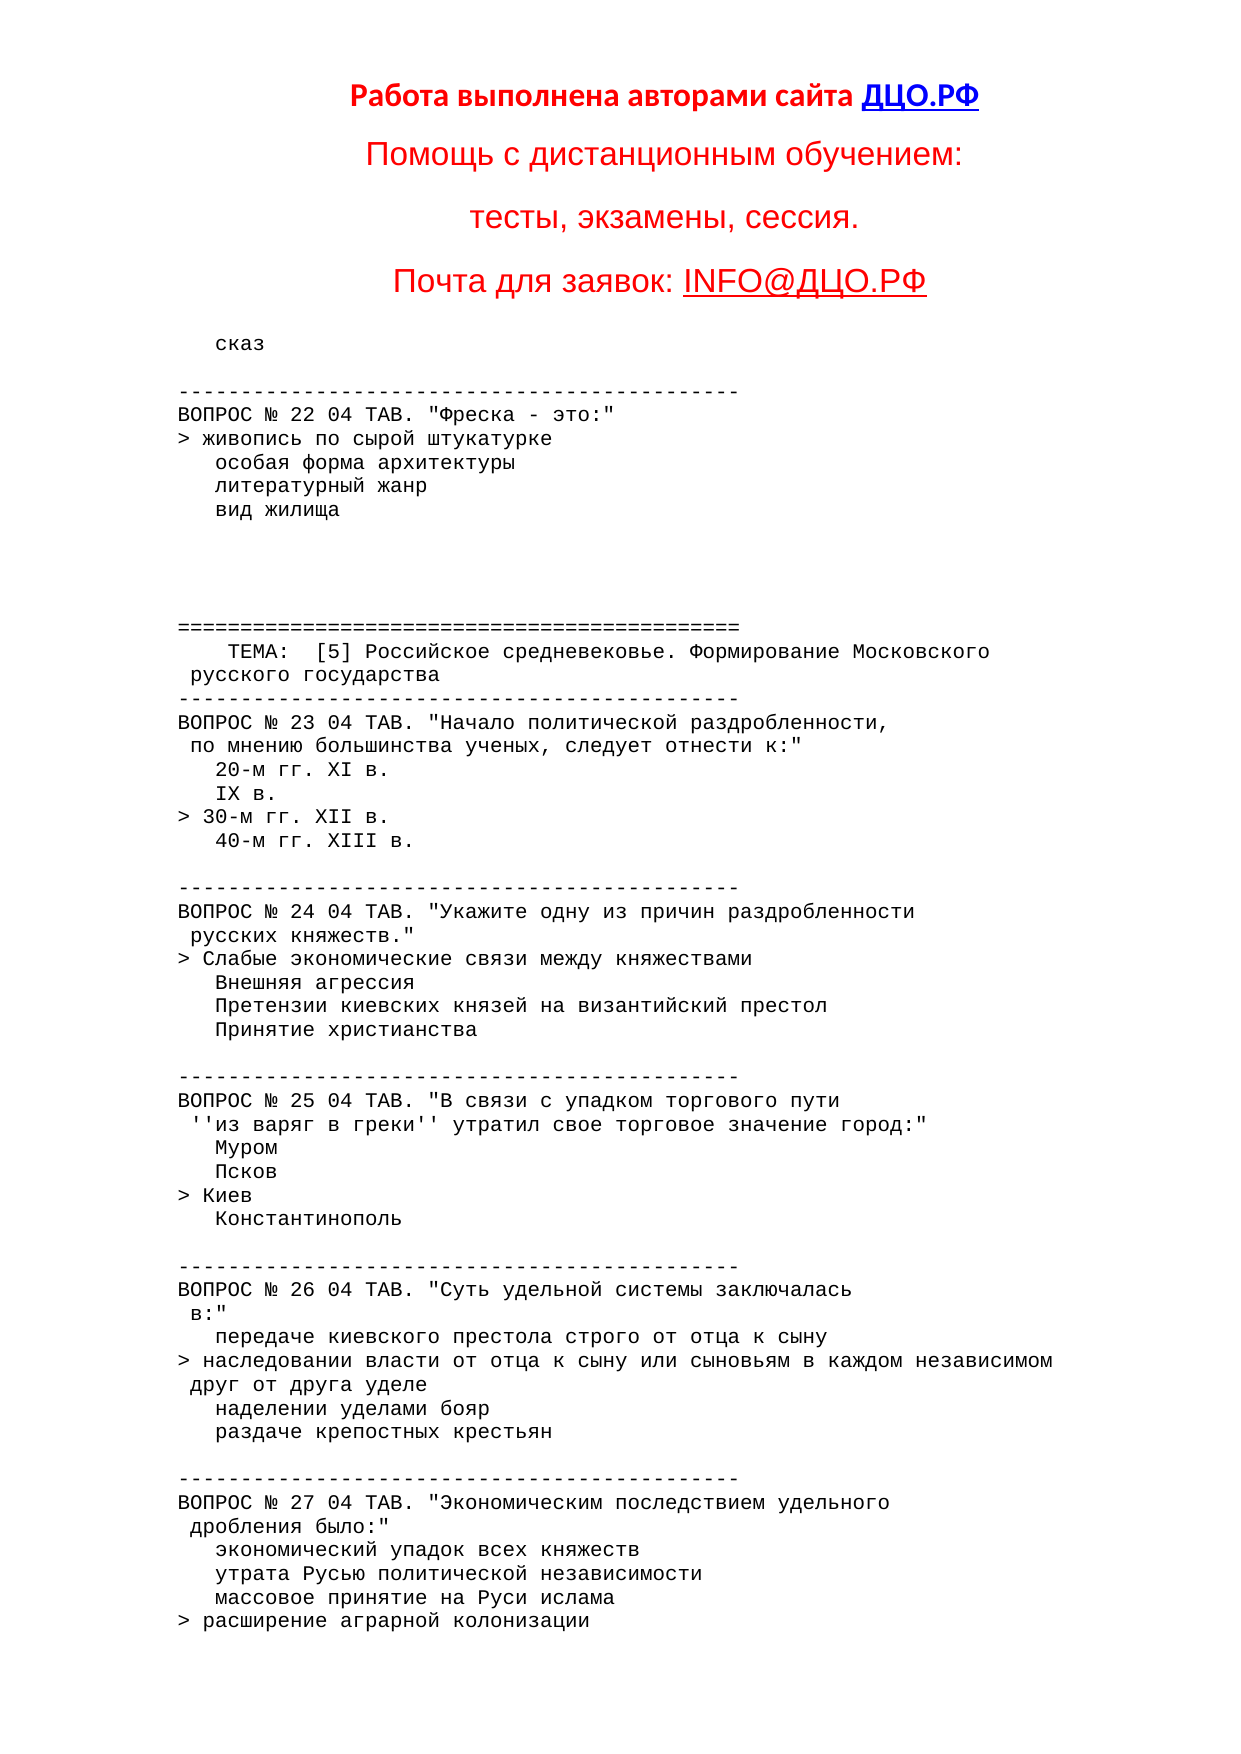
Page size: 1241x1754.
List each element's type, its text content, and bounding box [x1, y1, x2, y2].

text > живопись по сырой штукатурке [177, 428, 1152, 452]
text IX в. [177, 783, 1152, 806]
text в:" [177, 1303, 1152, 1327]
text вид жилища [177, 499, 1152, 523]
text ВОПРОС № 27 04 TAB. "Экономическим последствием удельного [177, 1492, 1152, 1516]
text > наследовании власти от отца к сыну или сыновьям в каждом независимом [177, 1350, 1152, 1374]
text сказ [177, 333, 1152, 357]
text --------------------------------------------- [177, 1256, 1152, 1279]
text ''из варяг в греки'' утратил свое торговое значение город:" [177, 1114, 1152, 1137]
text Претензии киевских князей на византийский престол [177, 996, 1152, 1019]
text > расширение аграрной колонизации [177, 1610, 1152, 1634]
text ТЕМА: [5] Российское средневековье. Формирование Московского [177, 641, 1152, 664]
text особая форма архитектуры [177, 452, 1152, 475]
text Принятие христианства [177, 1019, 1152, 1043]
text Муром [177, 1137, 1152, 1161]
text 20-м гг. XI в. [177, 759, 1152, 783]
text массовое принятие на Руси ислама [177, 1587, 1152, 1610]
text экономический упадок всех княжеств [177, 1539, 1152, 1563]
text ВОПРОС № 24 04 TAB. "Укажите одну из причин раздробленности [177, 901, 1152, 924]
text Константинополь [177, 1208, 1152, 1232]
text русского государства [177, 664, 1152, 688]
text Внешняя агрессия [177, 972, 1152, 996]
text --------------------------------------------- [177, 877, 1152, 901]
text ВОПРОС № 23 04 TAB. "Начало политической раздробленности, [177, 712, 1152, 735]
text раздаче крепостных крестьян [177, 1421, 1152, 1445]
text утрата Русью политической независимости [177, 1563, 1152, 1587]
text ВОПРОС № 26 04 TAB. "Суть удельной системы заключалась [177, 1279, 1152, 1303]
text русских княжеств." [177, 924, 1152, 948]
text наделении уделами бояр [177, 1397, 1152, 1421]
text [177, 381, 1152, 404]
text по мнению большинства ученых, следует отнести к:" [177, 735, 1152, 759]
text ВОПРОС № 22 04 TAB. "Фреска - это:" [177, 404, 1152, 428]
text --------------------------------------------- [177, 1066, 1152, 1090]
text > Слабые экономические связи между княжествами [177, 948, 1152, 972]
text ВОПРОС № 25 04 TAB. "В связи с упадком торгового пути [177, 1090, 1152, 1114]
text > 30-м гг. XII в. [177, 806, 1152, 830]
text --------------------------------------------- [177, 688, 1152, 712]
text 40-м гг. XIII в. [177, 830, 1152, 854]
text дробления было:" [177, 1516, 1152, 1539]
text > Киев [177, 1185, 1152, 1208]
text передаче киевского престола строго от отца к сыну [177, 1327, 1152, 1350]
text --------------------------------------------- [177, 1468, 1152, 1492]
text друг от друга уделе [177, 1374, 1152, 1397]
text литературный жанр [177, 475, 1152, 499]
text ============================================= [177, 617, 1152, 641]
text Псков [177, 1161, 1152, 1185]
